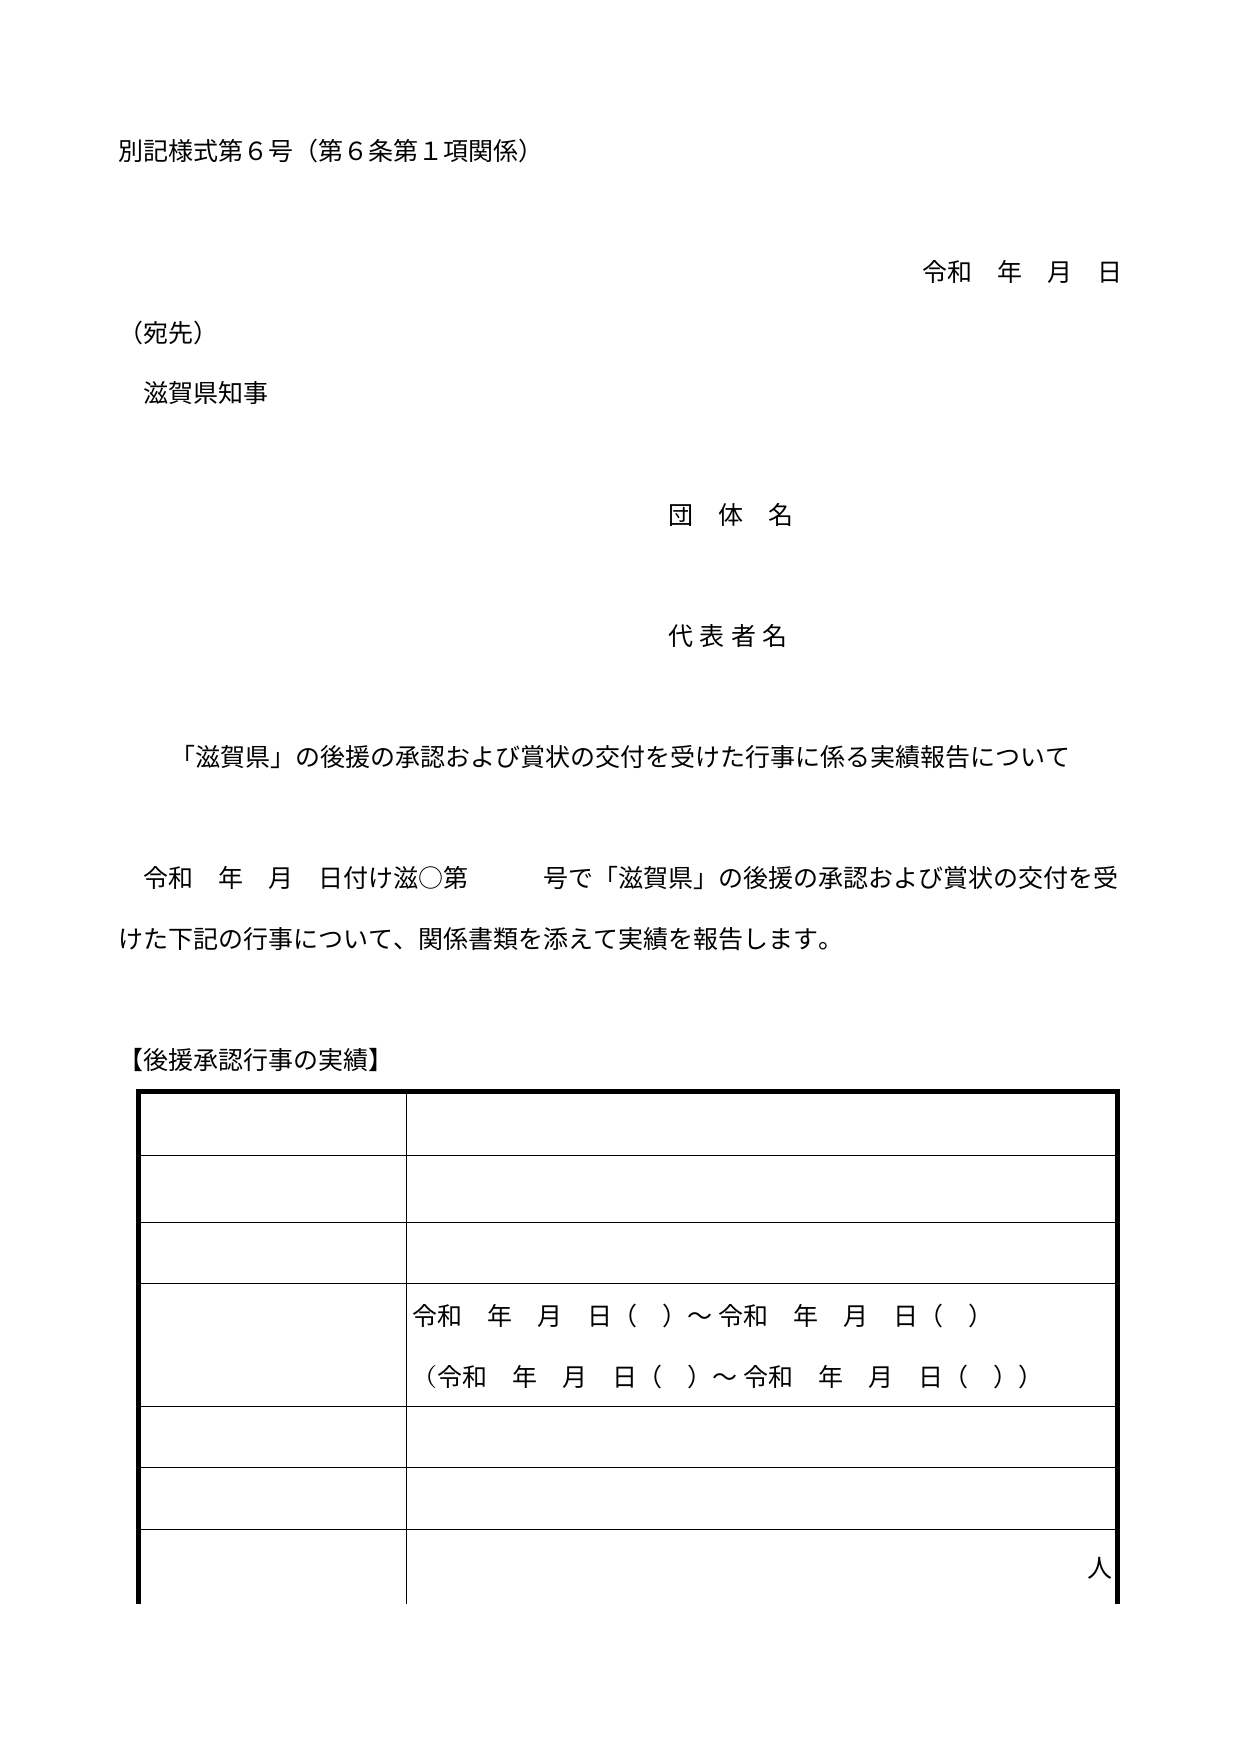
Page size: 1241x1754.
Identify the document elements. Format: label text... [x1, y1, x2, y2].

table_cell [407, 1223, 1115, 1283]
text 令和 年 月 日 [118, 240, 1122, 301]
table_cell [407, 1156, 1115, 1222]
table_cell [141, 1223, 406, 1283]
text 団 体 名 [668, 483, 1122, 543]
table_cell [141, 1156, 406, 1222]
table_header [407, 1094, 1115, 1154]
text 令和 年 月 日付け滋○第 号で「滋賀県」の後援の承認および賞状の交付を受けた下記の行事について、関係書類を添えて実績を報告します。 [118, 847, 1122, 968]
table_cell [141, 1284, 406, 1406]
table_cell [141, 1468, 406, 1529]
text （宛先） [118, 301, 1122, 362]
table_cell 人 [407, 1530, 1115, 1604]
text 滋賀県知事 [118, 362, 1122, 422]
table_cell [141, 1407, 406, 1467]
table_cell [407, 1468, 1115, 1529]
text 代 表 者 名 [668, 604, 1122, 665]
text 【後援承認行事の実績】 [118, 1028, 1122, 1089]
text 「滋賀県」の後援の承認および賞状の交付を受けた行事に係る実績報告について [118, 725, 1122, 786]
table_cell 令和 年 月 日（ ）～ 令和 年 月 日（ ） （令和 年 月 日（ ）～ 令和 年 月 日（ ）） [407, 1284, 1115, 1406]
table_header [141, 1094, 406, 1154]
table_cell [407, 1407, 1115, 1467]
text 別記様式第６号（第６条第１項関係） [118, 119, 1122, 180]
table_cell [141, 1530, 406, 1604]
